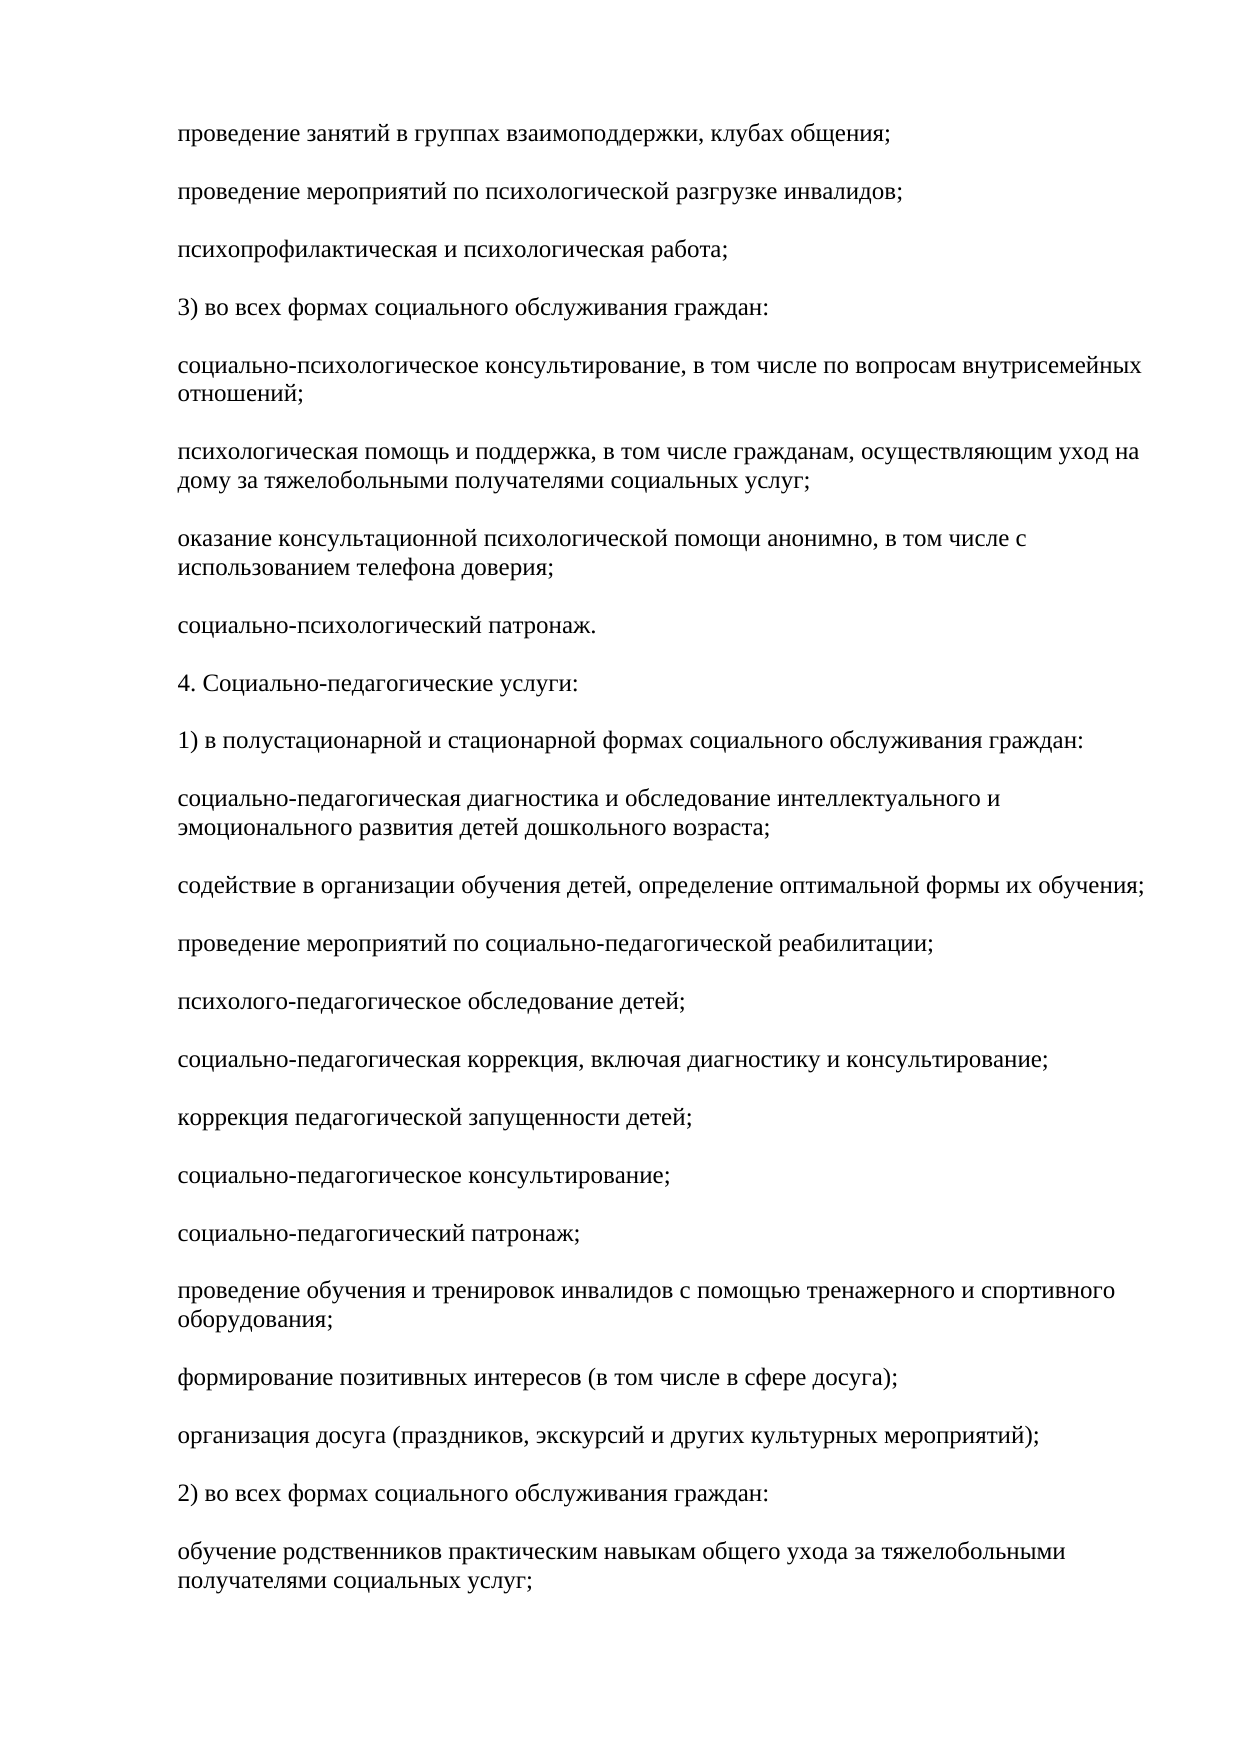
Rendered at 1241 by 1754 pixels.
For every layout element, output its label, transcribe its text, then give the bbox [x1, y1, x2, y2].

text психолого-педагогическое обследование детей; [177, 986, 1152, 1015]
text содействие в организации обучения детей, определение оптимальной формы их обучения; [177, 870, 1152, 899]
text социально-психологическое консультирование, в том числе по вопросам внутрисемейных отношений; [177, 350, 1152, 407]
text проведение обучения и тренировок инвалидов с помощью тренажерного и спортивного оборудования; [177, 1276, 1152, 1333]
text обучение родственников практическим навыкам общего ухода за тяжелобольными получателями социальных услуг; [177, 1536, 1152, 1593]
text социально-педагогическая диагностика и обследование интеллектуального и эмоционального развития детей дошкольного возраста; [177, 783, 1152, 841]
text 4. Социально-педагогические услуги: [177, 668, 1152, 696]
text 1) в полустационарной и стационарной формах социального обслуживания граждан: [177, 726, 1152, 754]
text организация досуга (праздников, экскурсий и других культурных мероприятий); [177, 1420, 1152, 1449]
text проведение мероприятий по психологической разгрузке инвалидов; [177, 176, 1152, 205]
text 2) во всех формах социального обслуживания граждан: [177, 1478, 1152, 1507]
text социально-психологический патронаж. [177, 610, 1152, 638]
text формирование позитивных интересов (в том числе в сфере досуга); [177, 1362, 1152, 1391]
text оказание консультационной психологической помощи анонимно, в том числе с использованием телефона доверия; [177, 523, 1152, 581]
text социально-педагогическое консультирование; [177, 1160, 1152, 1188]
text 3) во всех формах социального обслуживания граждан: [177, 292, 1152, 321]
text социально-педагогический патронаж; [177, 1218, 1152, 1246]
text психопрофилактическая и психологическая работа; [177, 234, 1152, 263]
text социально-педагогическая коррекция, включая диагностику и консультирование; [177, 1044, 1152, 1073]
text проведение занятий в группах взаимоподдержки, клубах общения; [177, 118, 1152, 147]
text психологическая помощь и поддержка, в том числе гражданам, осуществляющим уход на дому за тяжелобольными получателями социальных услуг; [177, 436, 1152, 494]
text проведение мероприятий по социально-педагогической реабилитации; [177, 928, 1152, 957]
text коррекция педагогической запущенности детей; [177, 1102, 1152, 1131]
